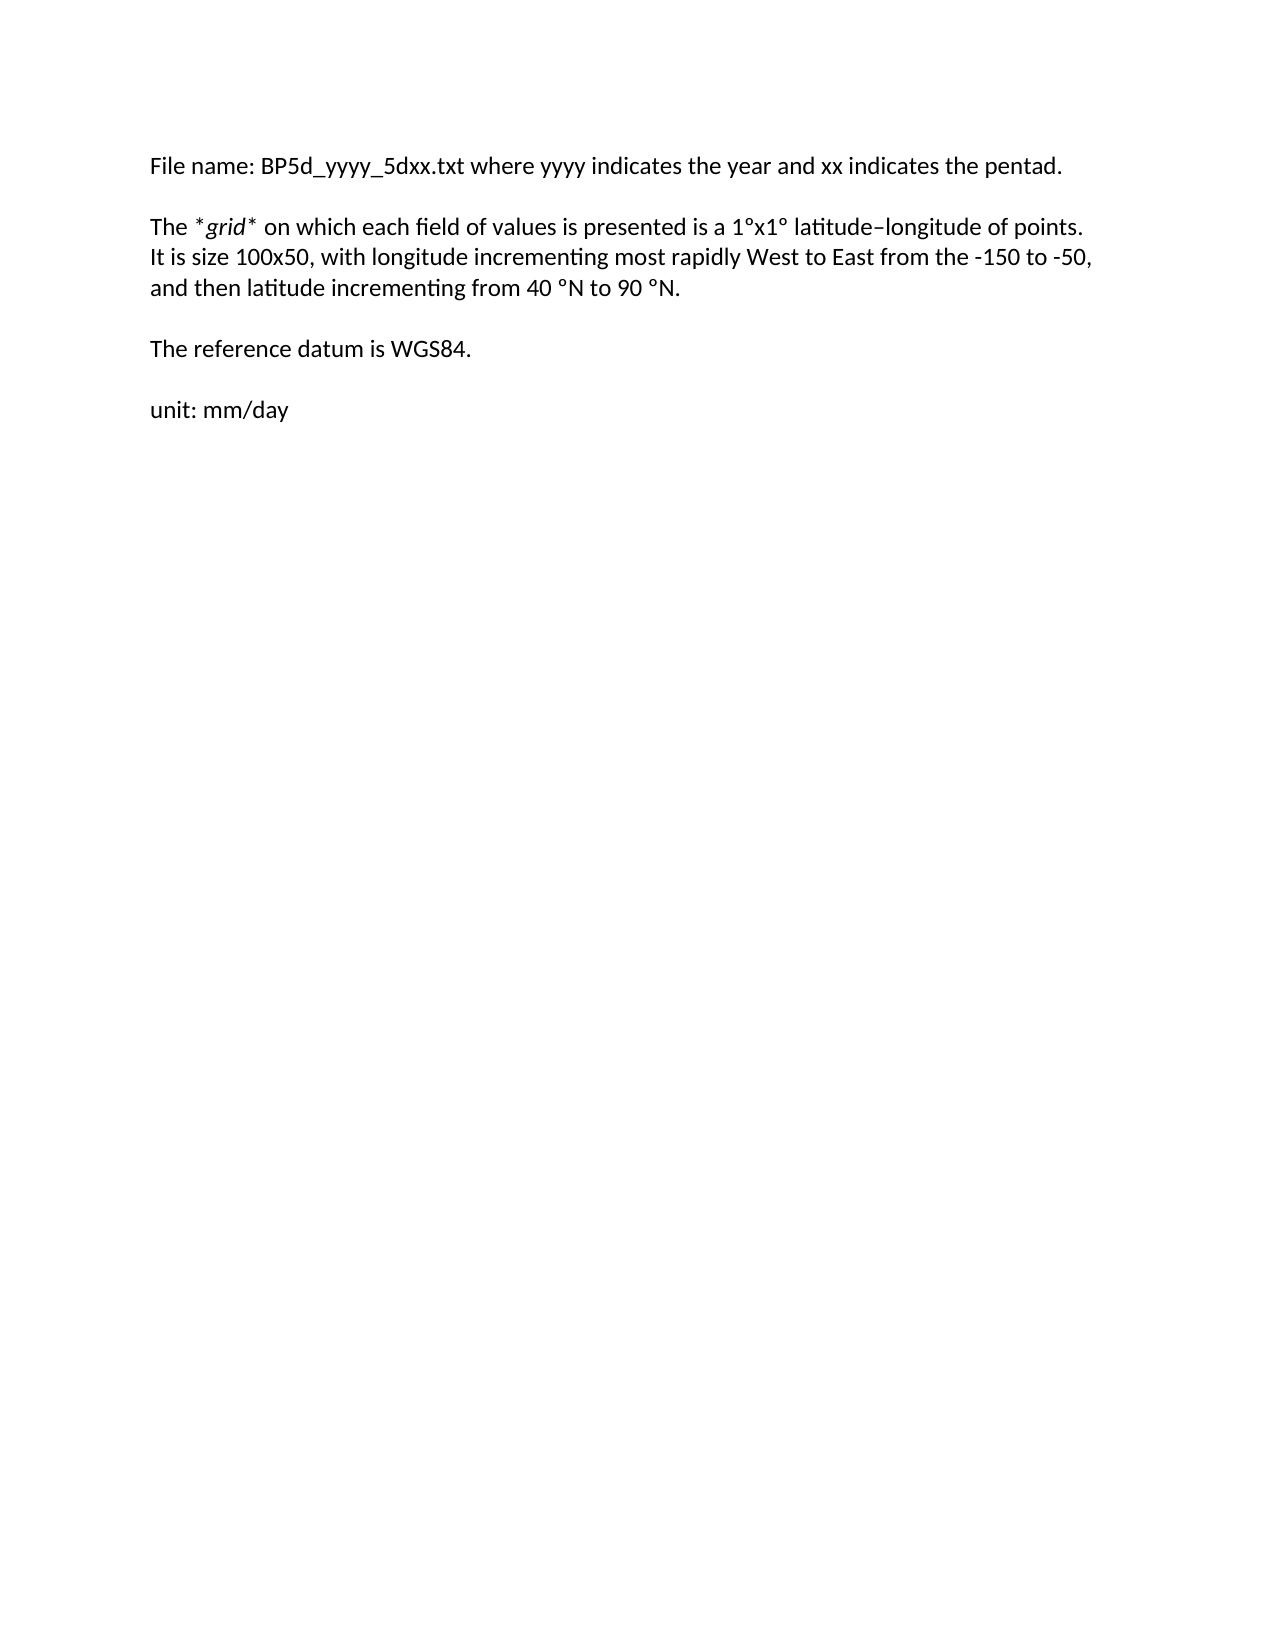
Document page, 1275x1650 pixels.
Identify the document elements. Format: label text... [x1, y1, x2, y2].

text File name: BP5d_yyyy_5dxx.txt where yyyy indicates the year and xx indicates the pentad. [150, 150, 1125, 181]
text and then latitude incrementing from 40 ºN to 90 ºN. [150, 272, 1125, 303]
text unit: mm/day [150, 394, 1125, 425]
text The *grid* on which each field of values is presented is a 1ºx1º latitude–longitude of points. [150, 211, 1125, 242]
text The reference datum is WGS84. [150, 333, 1125, 364]
text It is size 100x50, with longitude incrementing most rapidly West to East from the -150 to -50, [150, 242, 1125, 272]
